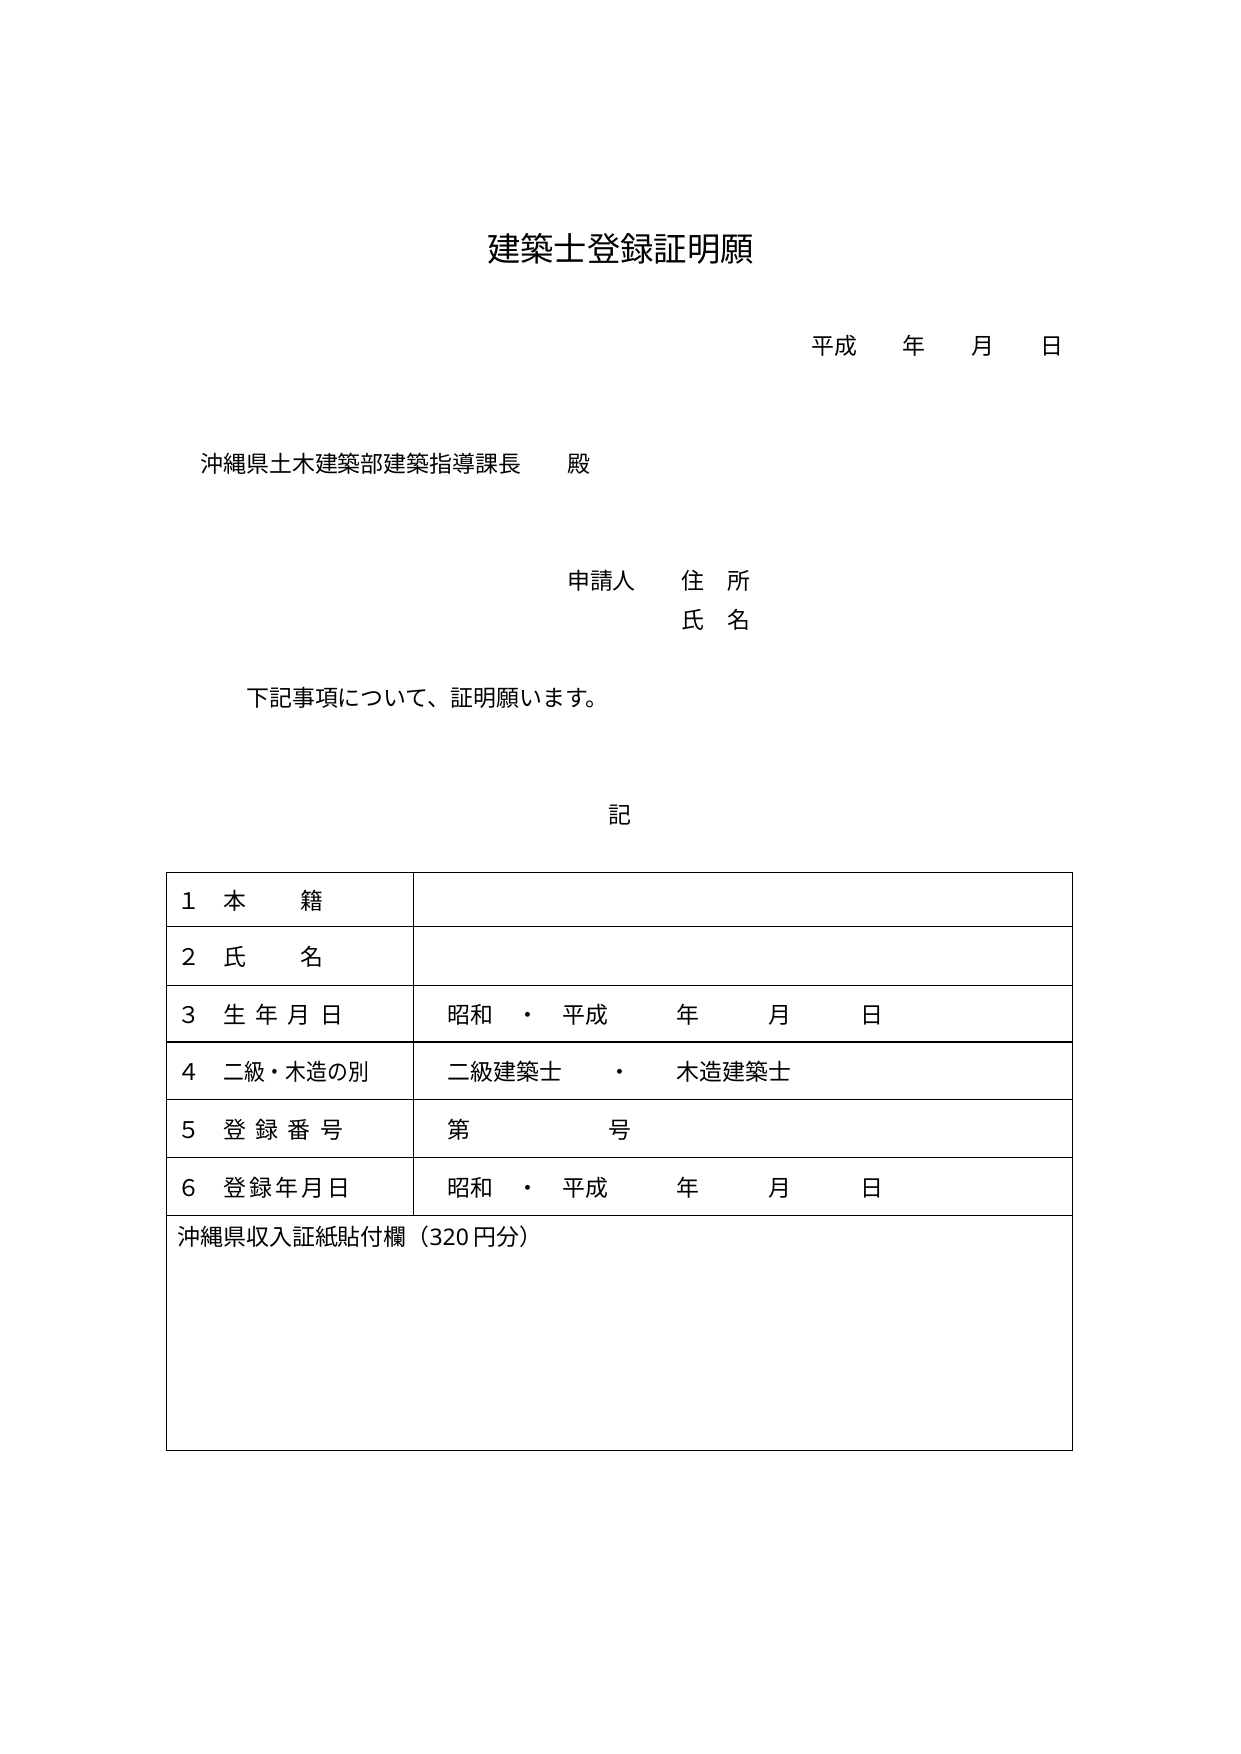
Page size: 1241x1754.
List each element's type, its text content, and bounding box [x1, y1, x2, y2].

text 沖縄県土木建築部建築指導課長 殿 [177, 442, 1063, 482]
table_cell 昭和 ・ 平成 年 月 日 [414, 1158, 1072, 1215]
subtitle 記 [177, 794, 1063, 833]
text 申請人 住 所 [177, 560, 1063, 599]
text 氏 名 [177, 599, 1063, 638]
table_cell ５ 登録番号 [167, 1100, 413, 1157]
table_cell [414, 927, 1072, 984]
table_header [414, 873, 1072, 926]
table_cell 沖縄県収入証紙貼付欄（320円分） [167, 1216, 1072, 1450]
text 平成 年 月 日 [177, 325, 1063, 364]
table_cell ４ 二級・木造の別 [167, 1043, 413, 1099]
text 建築士登録証明願 [177, 208, 1063, 286]
table_cell ２ 氏名 [167, 927, 413, 984]
table_header １ 本籍 [167, 873, 413, 926]
table_cell ３ 生年月日 [167, 986, 413, 1041]
table_cell 二級建築士 ・ 木造建築士 [414, 1043, 1072, 1099]
table_cell ６ 登録年月日 [167, 1158, 413, 1215]
table_cell 第 号 [414, 1100, 1072, 1157]
text 下記事項について、証明願います。 [177, 677, 1063, 716]
table_cell 昭和 ・ 平成 年 月 日 [414, 986, 1072, 1041]
